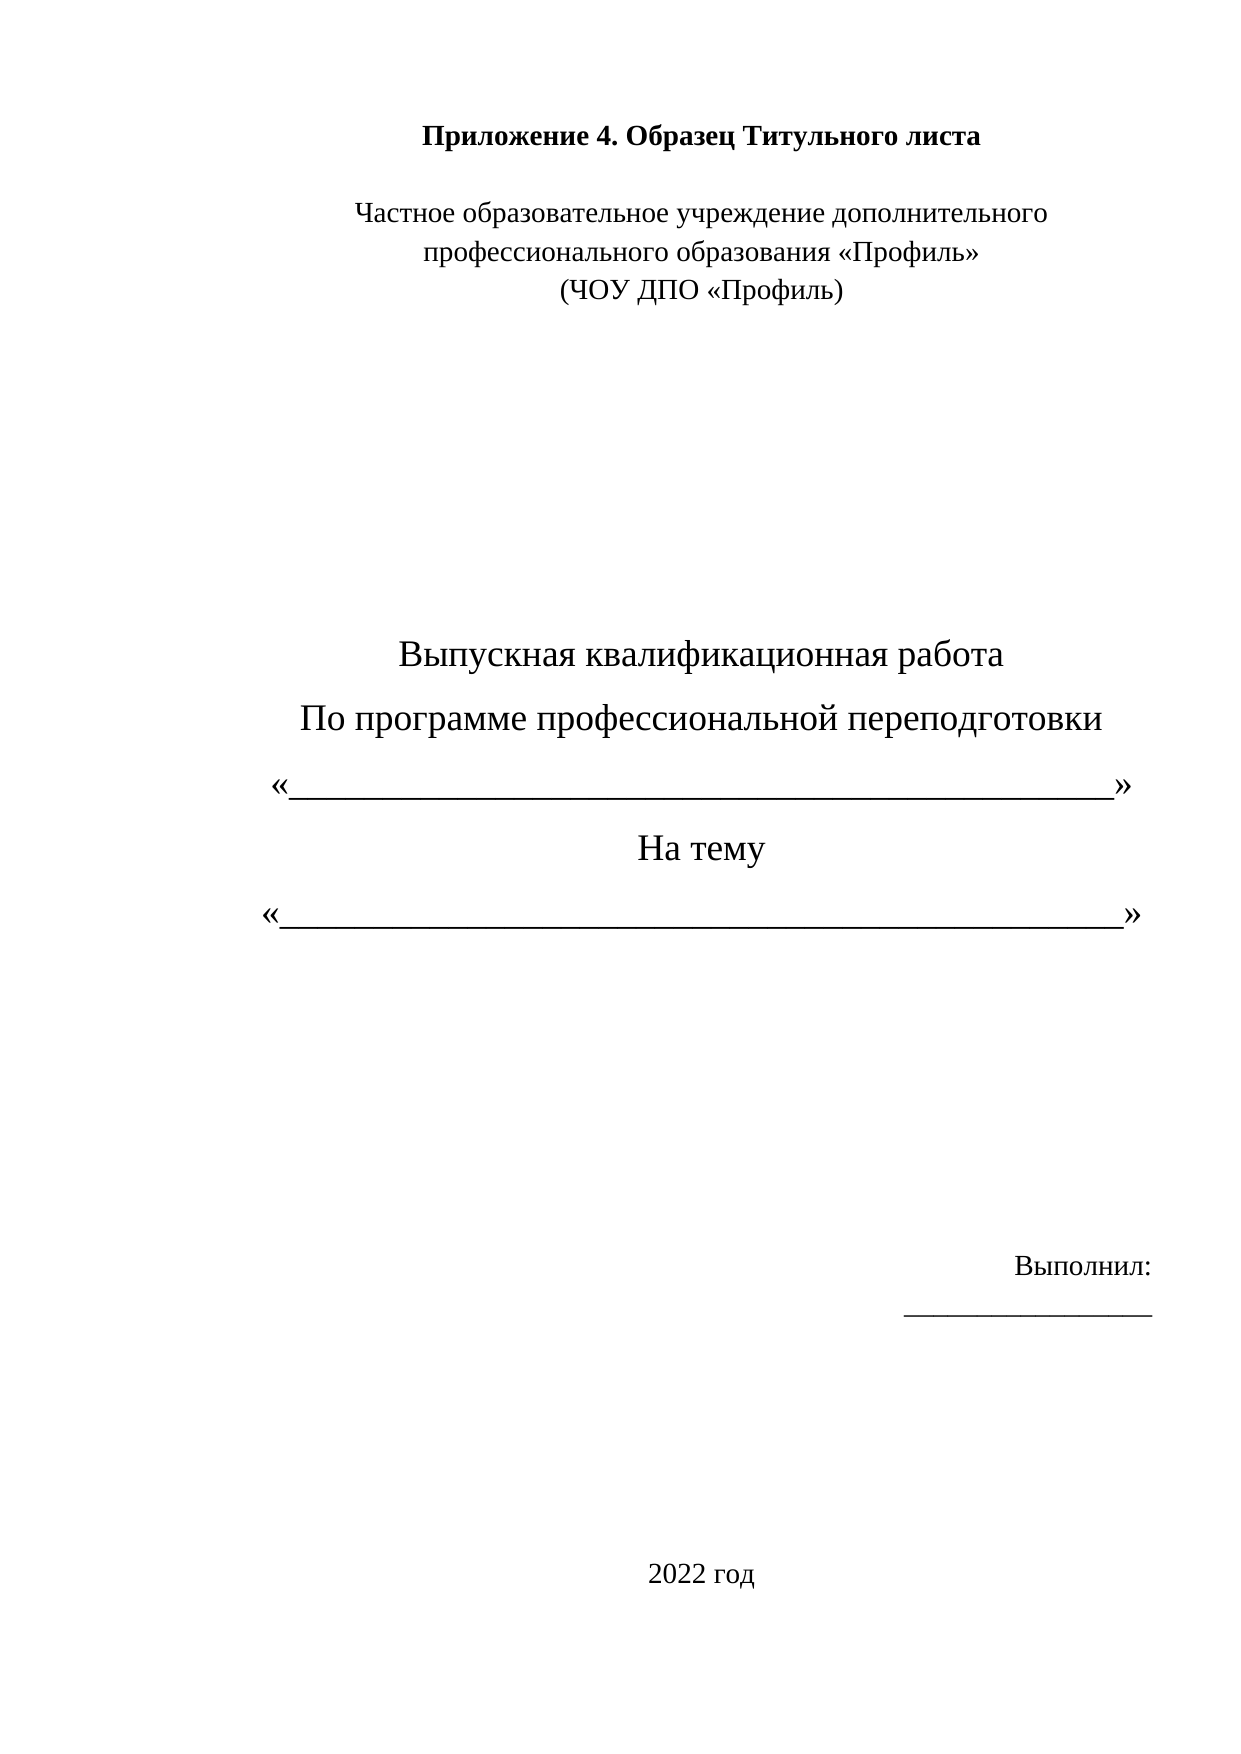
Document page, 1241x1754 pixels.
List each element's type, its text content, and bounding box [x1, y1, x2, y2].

text (ЧОУ ДПО «Профиль) [177, 272, 1152, 306]
text профессионального образования «Профиль» [177, 234, 1152, 267]
text На тему [177, 825, 1152, 868]
text «____________________________________________» [177, 760, 1152, 803]
text Частное образовательное учреждение дополнительного [177, 195, 1152, 229]
text 2022 год [177, 1556, 1152, 1589]
text Выпускная квалификационная работа [177, 631, 1152, 674]
text «_____________________________________________» [177, 890, 1152, 933]
text Выполнил: [177, 1248, 1152, 1281]
text _________________ [177, 1286, 1152, 1320]
subtitle Приложение 4. Образец Титульного листа [177, 118, 1152, 152]
text По программе профессиональной переподготовки [177, 696, 1152, 739]
